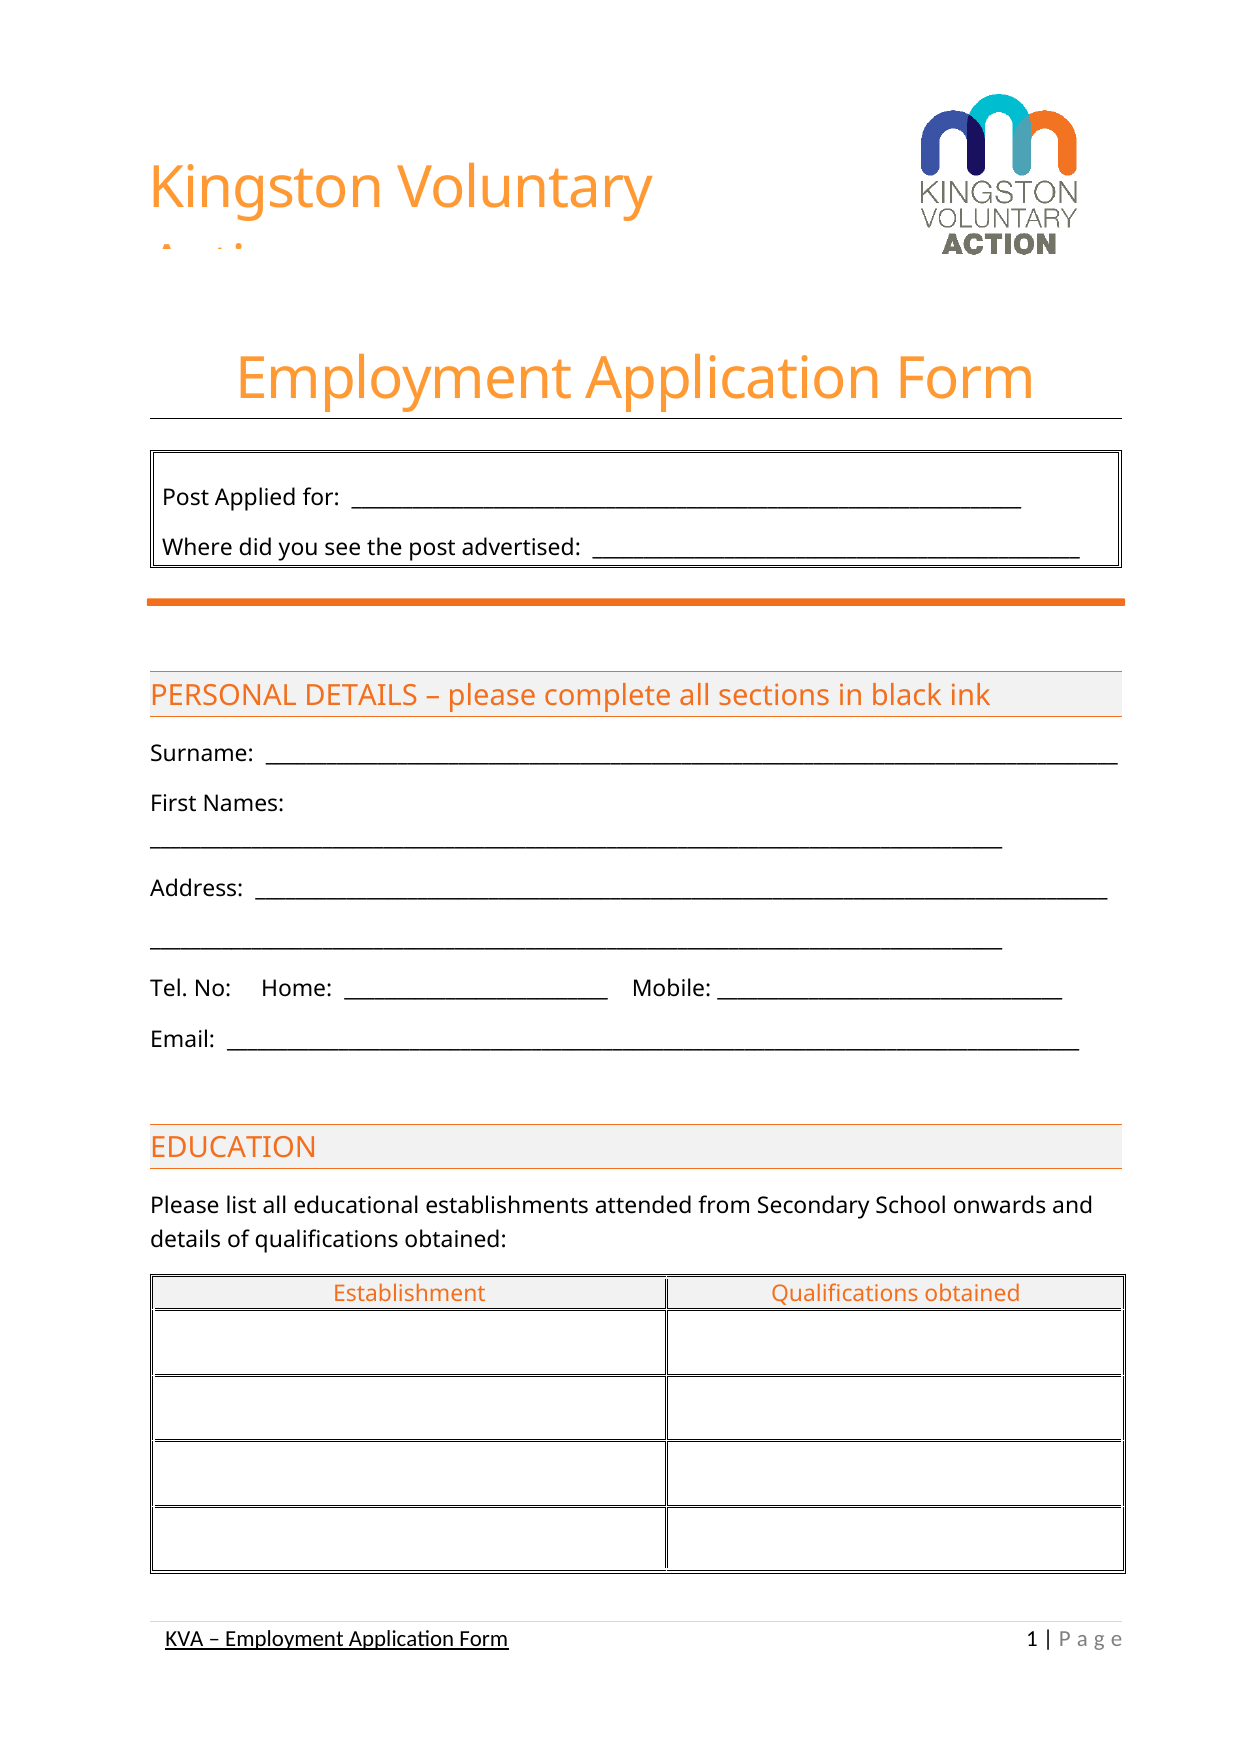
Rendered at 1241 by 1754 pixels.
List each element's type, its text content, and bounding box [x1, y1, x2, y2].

text First Names: ____________________________________________________________________________________ [150, 787, 1122, 852]
text Please list all educational establishments attended from Secondary School onwards and details of qualifications obtained: [150, 1189, 1122, 1254]
text Surname: ____________________________________________________________________________________ [150, 737, 1122, 768]
table_cell [667, 1505, 1123, 1570]
table_header Establishment [153, 1275, 667, 1308]
table_cell [667, 1308, 1124, 1373]
table_cell [667, 1439, 1124, 1505]
picture [912, 88, 1085, 266]
table_cell [668, 1374, 1123, 1439]
title Employment Application Form [150, 336, 1122, 418]
table_cell [153, 1374, 665, 1439]
text Tel. No: Home: __________________________ Mobile: __________________________________ [150, 972, 1122, 1004]
table_cell [152, 1439, 667, 1505]
table_header Qualifications obtained [667, 1277, 1123, 1308]
text ____________________________________________________________________________________ [150, 922, 1122, 953]
text PERSONAL DETAILS – please complete all sections in black ink [150, 672, 1122, 716]
text Email: ____________________________________________________________________________________ [150, 1023, 1122, 1054]
text Address: ____________________________________________________________________________________ [150, 872, 1122, 903]
table_cell [152, 1308, 667, 1373]
table_cell [153, 1505, 667, 1570]
text EDUCATION [150, 1125, 1122, 1168]
